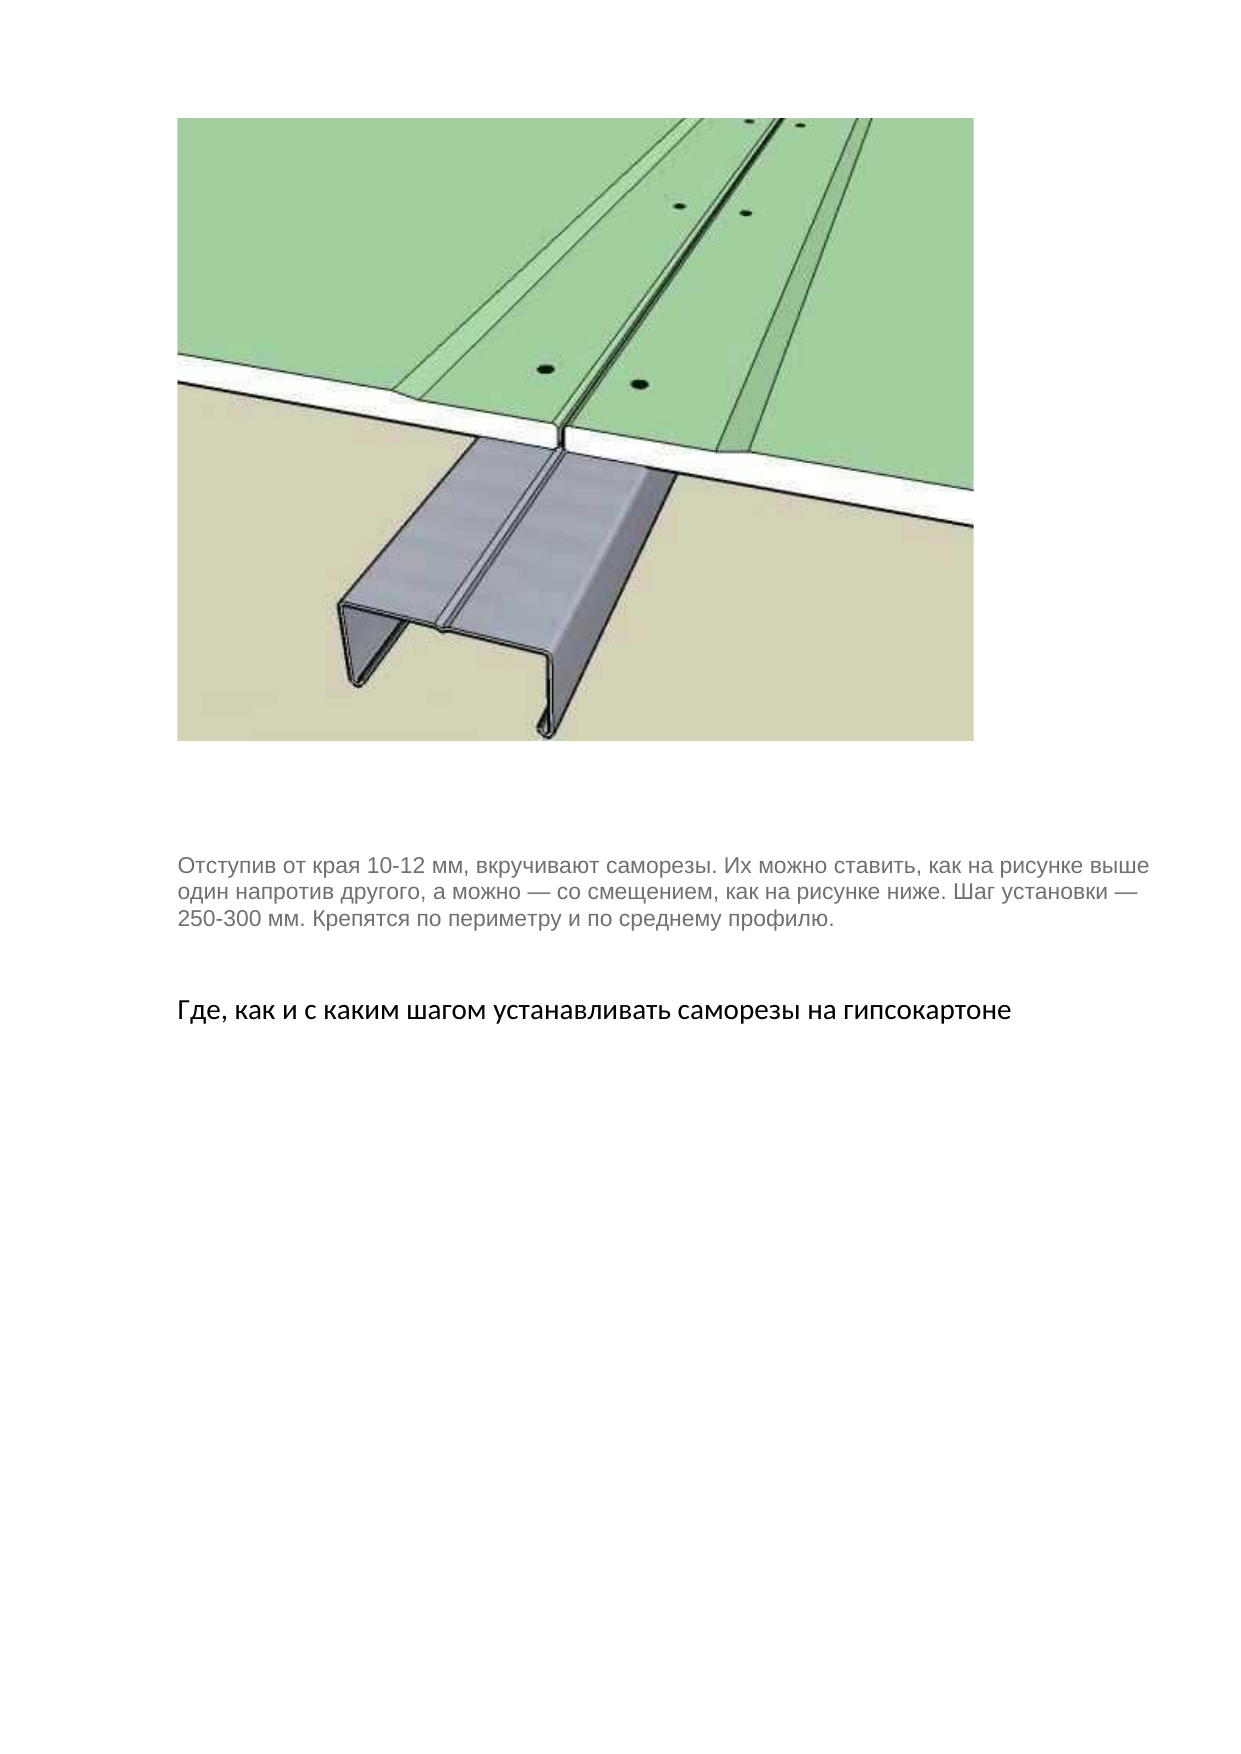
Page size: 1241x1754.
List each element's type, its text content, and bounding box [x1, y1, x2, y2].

text Отступив от края 10-12 мм, вкручивают саморезы. Их можно ставить, как на рисунке выше один напротив другого, а можно — со смещением, как на рисунке ниже. Шаг установки — 250-300 мм. Крепятся по периметру и по среднему профилю. [177, 852, 1152, 931]
picture [177, 118, 974, 741]
text Где, как и с каким шагом устанавливать саморезы на гипсокартоне [177, 959, 1152, 1026]
